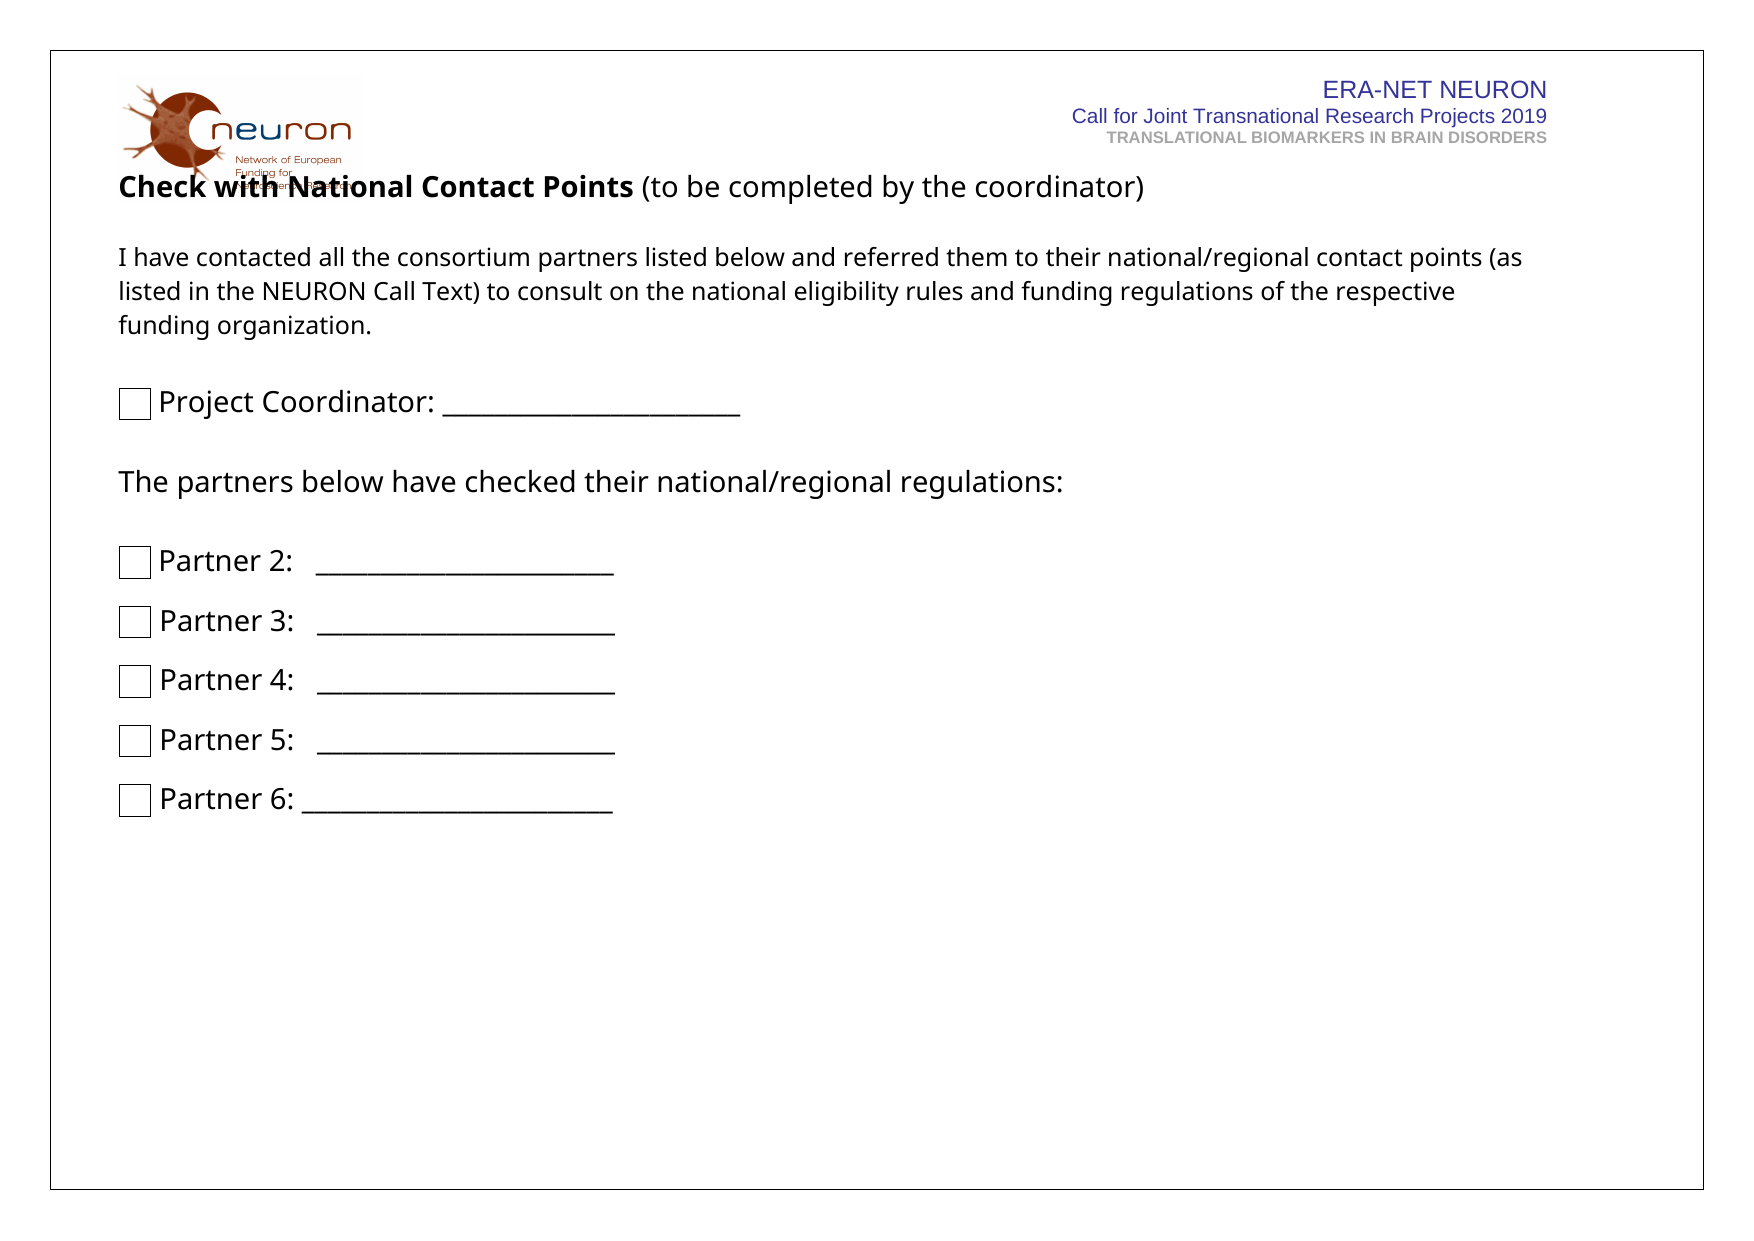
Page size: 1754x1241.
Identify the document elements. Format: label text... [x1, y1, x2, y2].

text Partner 2: _______________________ [118, 540, 1547, 580]
text Partner 4: _______________________ [118, 659, 1547, 699]
text Partner 3: _______________________ [118, 600, 1547, 639]
text Project Coordinator: _______________________ [118, 382, 1547, 421]
text I have contacted all the consortium partners listed below and referred them to their national/regional contact points (as listed in the NEURON Call Text) to consult on the national eligibility rules and funding regulations of the respective funding organization. [118, 240, 1547, 342]
text Partner 6: ________________________ [118, 778, 1547, 818]
text Check with National Contact Points (to be completed by the coordinator) [118, 166, 1547, 206]
text Partner 5: _______________________ [118, 719, 1547, 758]
text The partners below have checked their national/regional regulations: [118, 461, 1547, 501]
